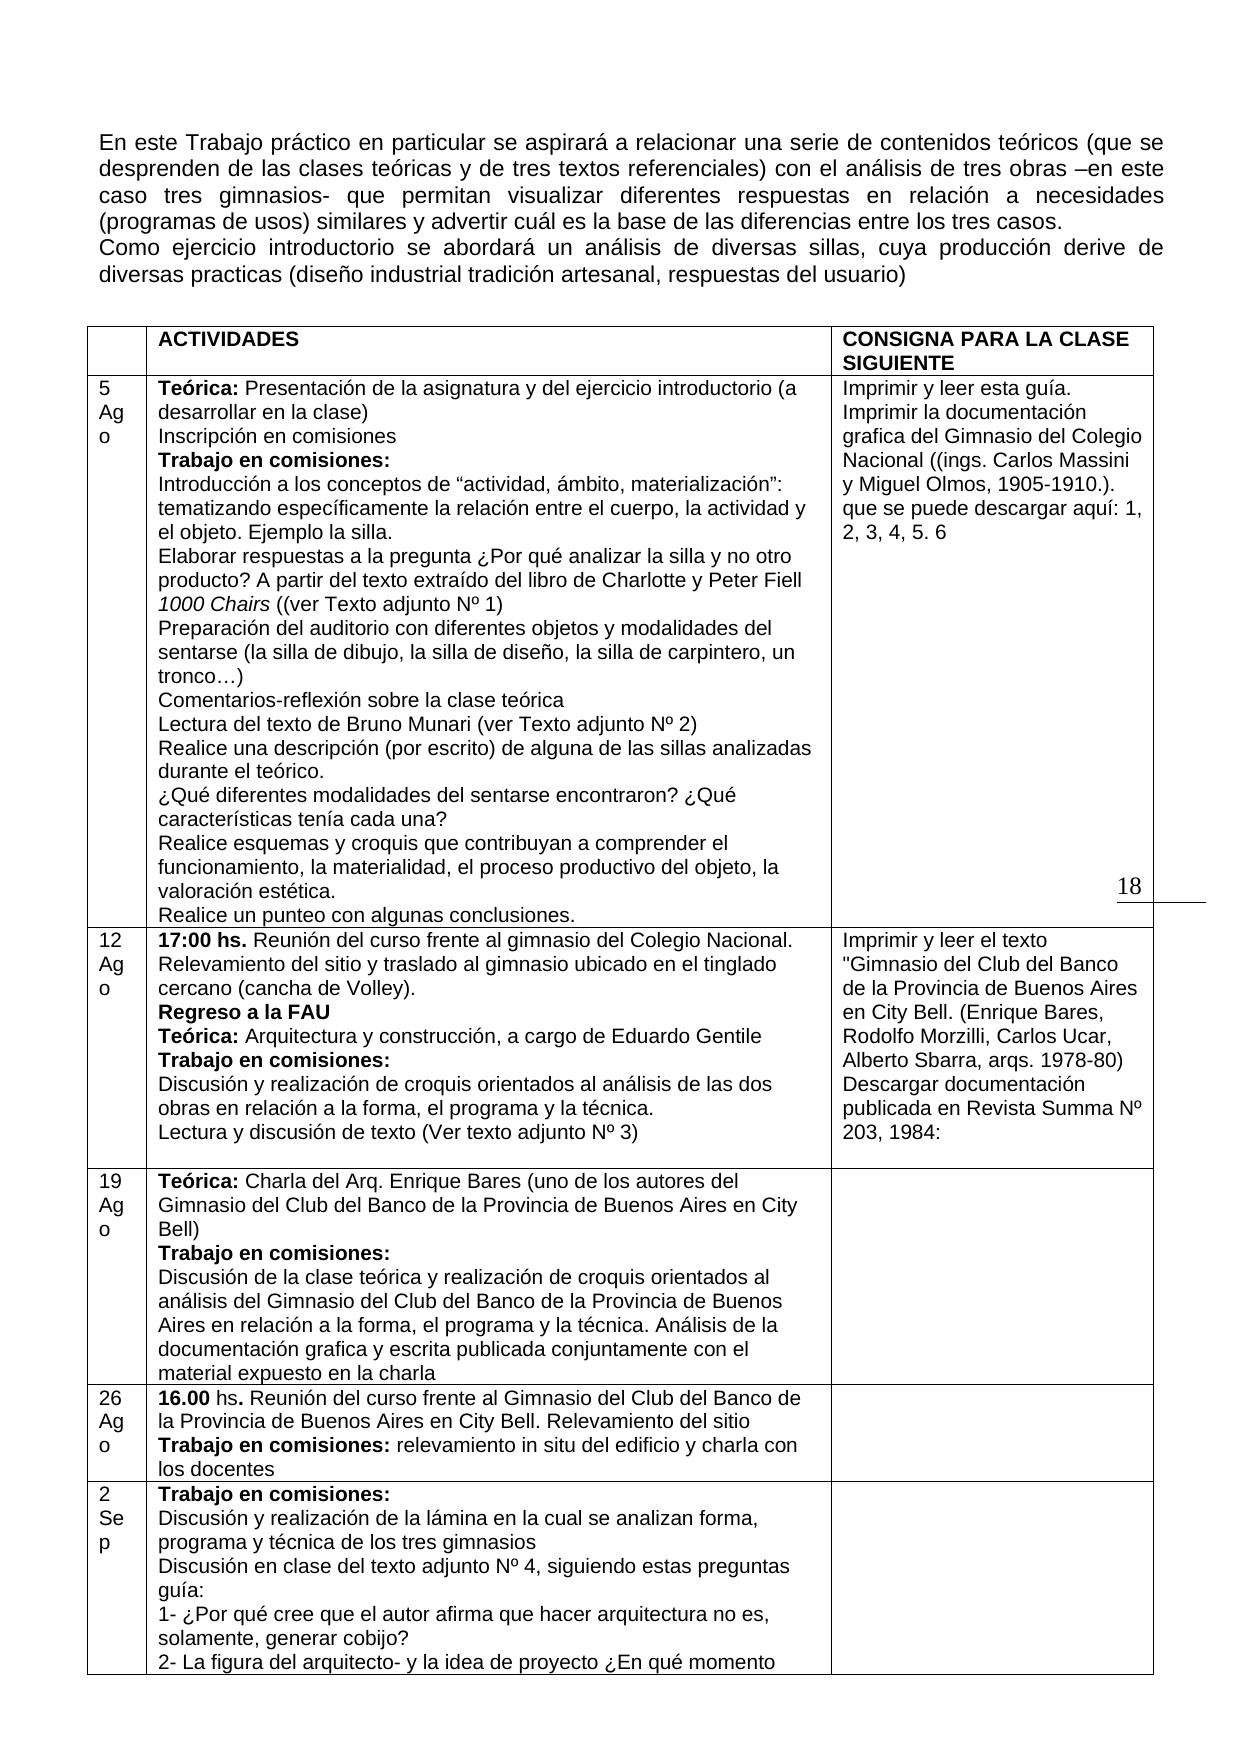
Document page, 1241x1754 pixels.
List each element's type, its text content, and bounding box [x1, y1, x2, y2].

table_cell [832, 1385, 1153, 1481]
table_cell 16.00 hs. Reunión del curso frente al Gimnasio del Club del Banco de la Provincia de Buenos Aires en City Bell. Relevamiento del sitio Trabajo en comisiones: relevamiento in situ del edificio y charla con los docentes [147, 1385, 831, 1481]
table_cell 5 Ago [88, 376, 146, 927]
table_cell 19 Ago [88, 1169, 146, 1384]
table_cell Imprimir y leer el texto "Gimnasio del Club del Banco de la Provincia de Buenos Aires en City Bell. (Enrique Bares, Rodolfo Morzilli, Carlos Ucar, Alberto Sbarra, arqs. 1978-80) Descargar documentación publicada en Revista Summa Nº 203, 1984: [832, 928, 1153, 1168]
list En este Trabajo práctico en particular se aspirará a relacionar una serie de contenidos teóricos (que se desprenden de las clases teóricas y de tres textos referenciales) con el análisis de tres obras –en este caso tres gimnasios- que permitan visualizar diferentes respuestas en relación a necesidades (programas de usos) similares y advertir cuál es la base de las diferencias entre los tres casos. [99, 129, 1165, 234]
table_cell 17:00 hs. Reunión del curso frente al gimnasio del Colegio Nacional. Relevamiento del sitio y traslado al gimnasio ubicado en el tinglado cercano (cancha de Volley). Regreso a la FAU Teórica: Arquitectura y construcción, a cargo de Eduardo Gentile Trabajo en comisiones: Discusión y realización de croquis orientados al análisis de las dos obras en relación a la forma, el programa y la técnica. Lectura y discusión de texto (Ver texto adjunto Nº 3) [147, 928, 831, 1168]
table_cell [832, 1482, 1153, 1674]
table_header ACTIVIDADES [147, 327, 831, 375]
table_cell Teórica: Presentación de la asignatura y del ejercicio introductorio (a desarrollar en la clase) Inscripción en comisiones Trabajo en comisiones: Introducción a los conceptos de “actividad, ámbito, materialización”: tematizando específicamente la relación entre el cuerpo, la actividad y el objeto. Ejemplo la silla. Elaborar respuestas a la pregunta ¿Por qué analizar la silla y no otro producto? A partir del texto extraído del libro de Charlotte y Peter Fiell 1000 Chairs ((ver Texto adjunto Nº 1) Preparación del auditorio con diferentes objetos y modalidades del sentarse (la silla de dibujo, la silla de diseño, la silla de carpintero, un tronco…) Comentarios-reflexión sobre la clase teórica Lectura del texto de Bruno Munari (ver Texto adjunto Nº 2) Realice una descripción (por escrito) de alguna de las sillas analizadas durante el teórico. ¿Qué diferentes modalidades del sentarse encontraron? ¿Qué características tenía cada una? Realice esquemas y croquis que contribuyan a comprender el funcionamiento, la materialidad, el proceso productivo del objeto, la valoración estética. Realice un punteo con algunas conclusiones. [147, 376, 831, 927]
table_cell 12 Ago [88, 928, 146, 1168]
table_cell [832, 1169, 1153, 1384]
table_header [88, 327, 146, 375]
list Como ejercicio introductorio se abordará un análisis de diversas sillas, cuya producción derive de diversas practicas (diseño industrial tradición artesanal, respuestas del usuario) [99, 234, 1165, 287]
table_header CONSIGNA PARA LA CLASE SIGUIENTE [832, 327, 1153, 375]
table_cell 2 Sep [88, 1482, 146, 1674]
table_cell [147, 1482, 831, 1674]
table_cell Teórica: Charla del Arq. Enrique Bares (uno de los autores del Gimnasio del Club del Banco de la Provincia de Buenos Aires en City Bell) Trabajo en comisiones: Discusión de la clase teórica y realización de croquis orientados al análisis del Gimnasio del Club del Banco de la Provincia de Buenos Aires en relación a la forma, el programa y la técnica. Análisis de la documentación grafica y escrita publicada conjuntamente con el material expuesto en la charla [147, 1169, 831, 1384]
table_cell Imprimir y leer esta guía. Imprimir la documentación grafica del Gimnasio del Colegio Nacional ((ings. Carlos Massini y Miguel Olmos, 1905-1910.). que se puede descargar aquí: 1, 2, 3, 4, 5. 6 [832, 376, 1153, 927]
table_cell 26 Ago [88, 1385, 146, 1481]
